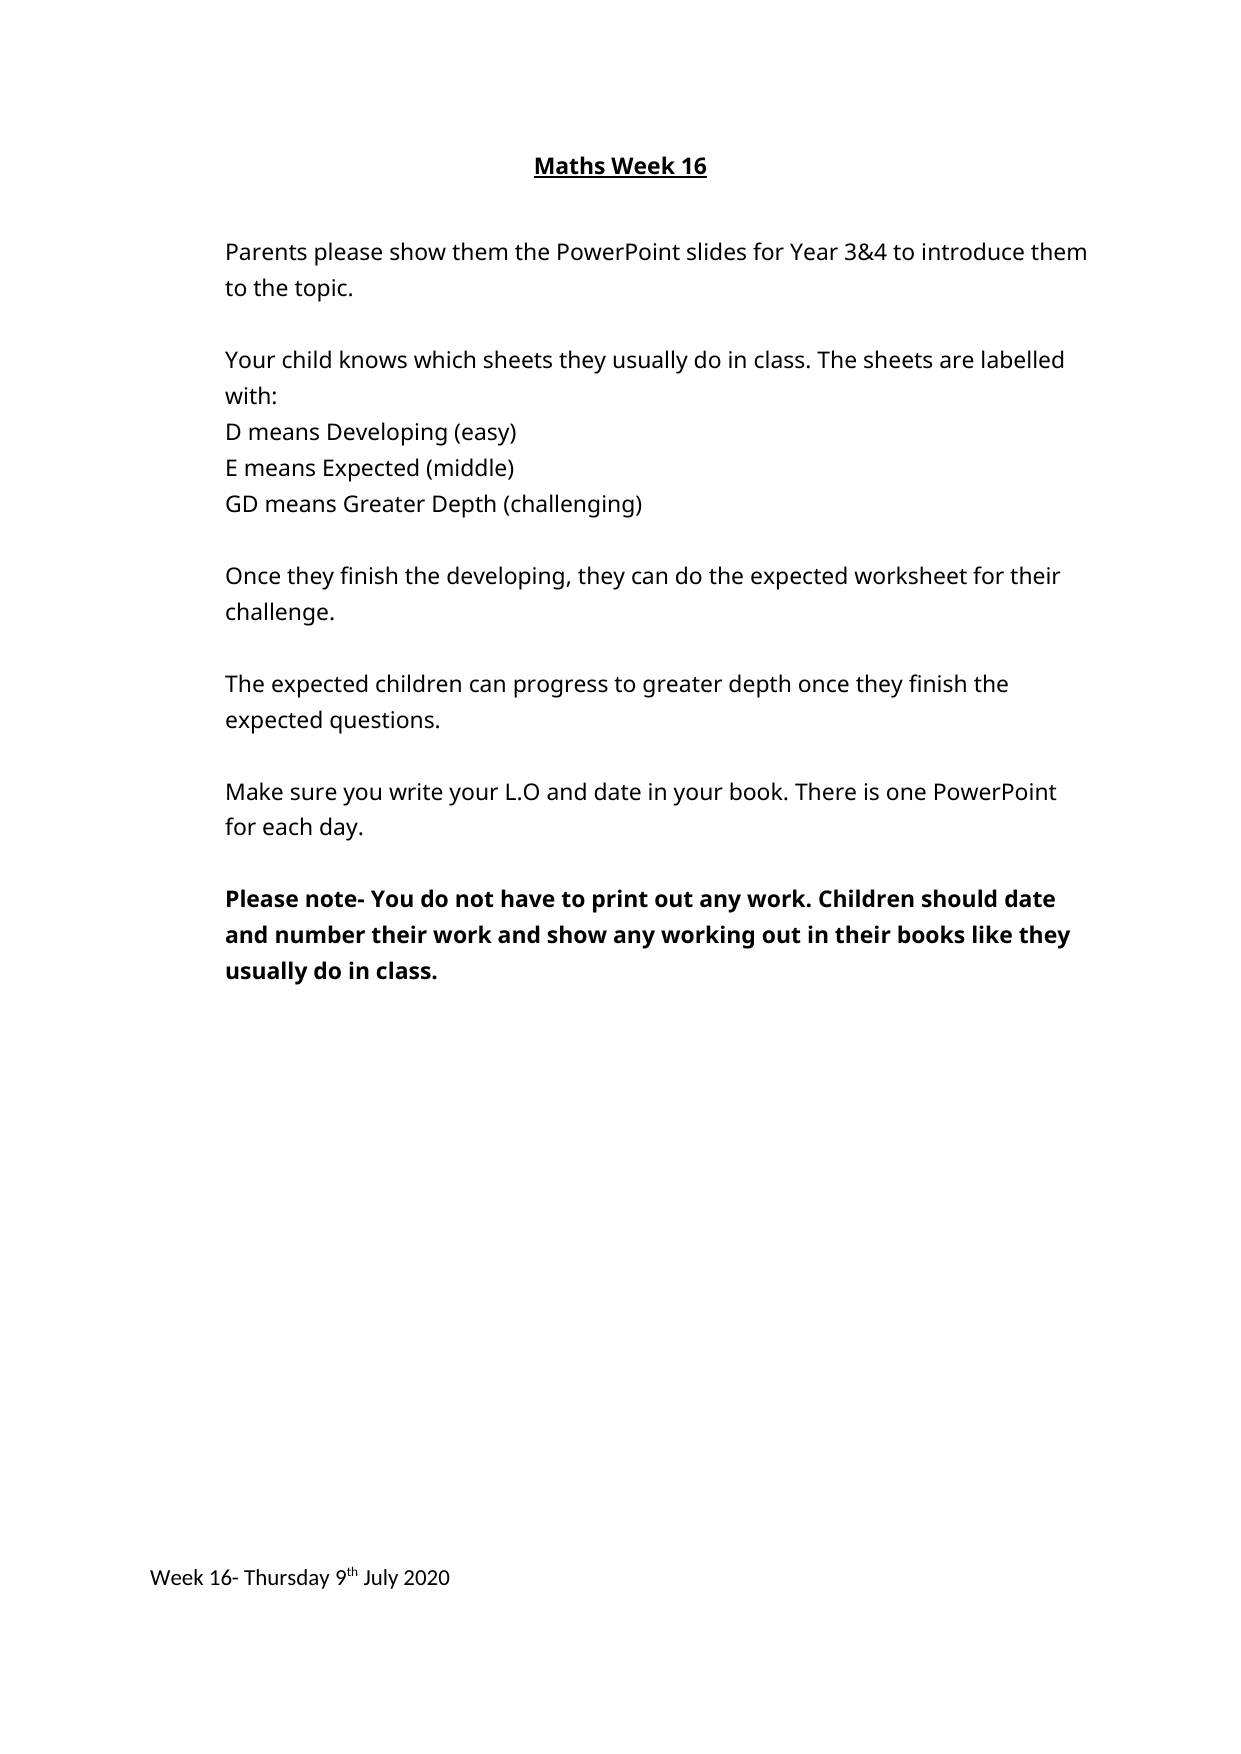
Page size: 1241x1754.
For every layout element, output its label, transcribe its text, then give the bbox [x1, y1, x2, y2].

list Your child knows which sheets they usually do in class. The sheets are labelled with: [225, 344, 1090, 411]
list Please note- You do not have to print out any work. Children should date and number their work and show any working out in their books like they usually do in class. [225, 883, 1090, 986]
list Once they finish the developing, they can do the expected worksheet for their challenge. [225, 560, 1090, 627]
list Parents please show them the PowerPoint slides for Year 3&4 to introduce them to the topic. [225, 236, 1090, 303]
text Maths Week 16 [150, 150, 1090, 181]
text Week 16- Thursday 9th July 2020 [150, 1563, 1090, 1591]
list Make sure you write your L.O and date in your book. There is one PowerPoint for each day. [225, 775, 1090, 843]
list D means Developing (easy) [225, 416, 1090, 447]
list E means Expected (middle) [225, 452, 1090, 483]
list The expected children can progress to greater depth once they finish the expected questions. [225, 668, 1090, 735]
list GD means Greater Depth (challenging) [225, 488, 1090, 519]
